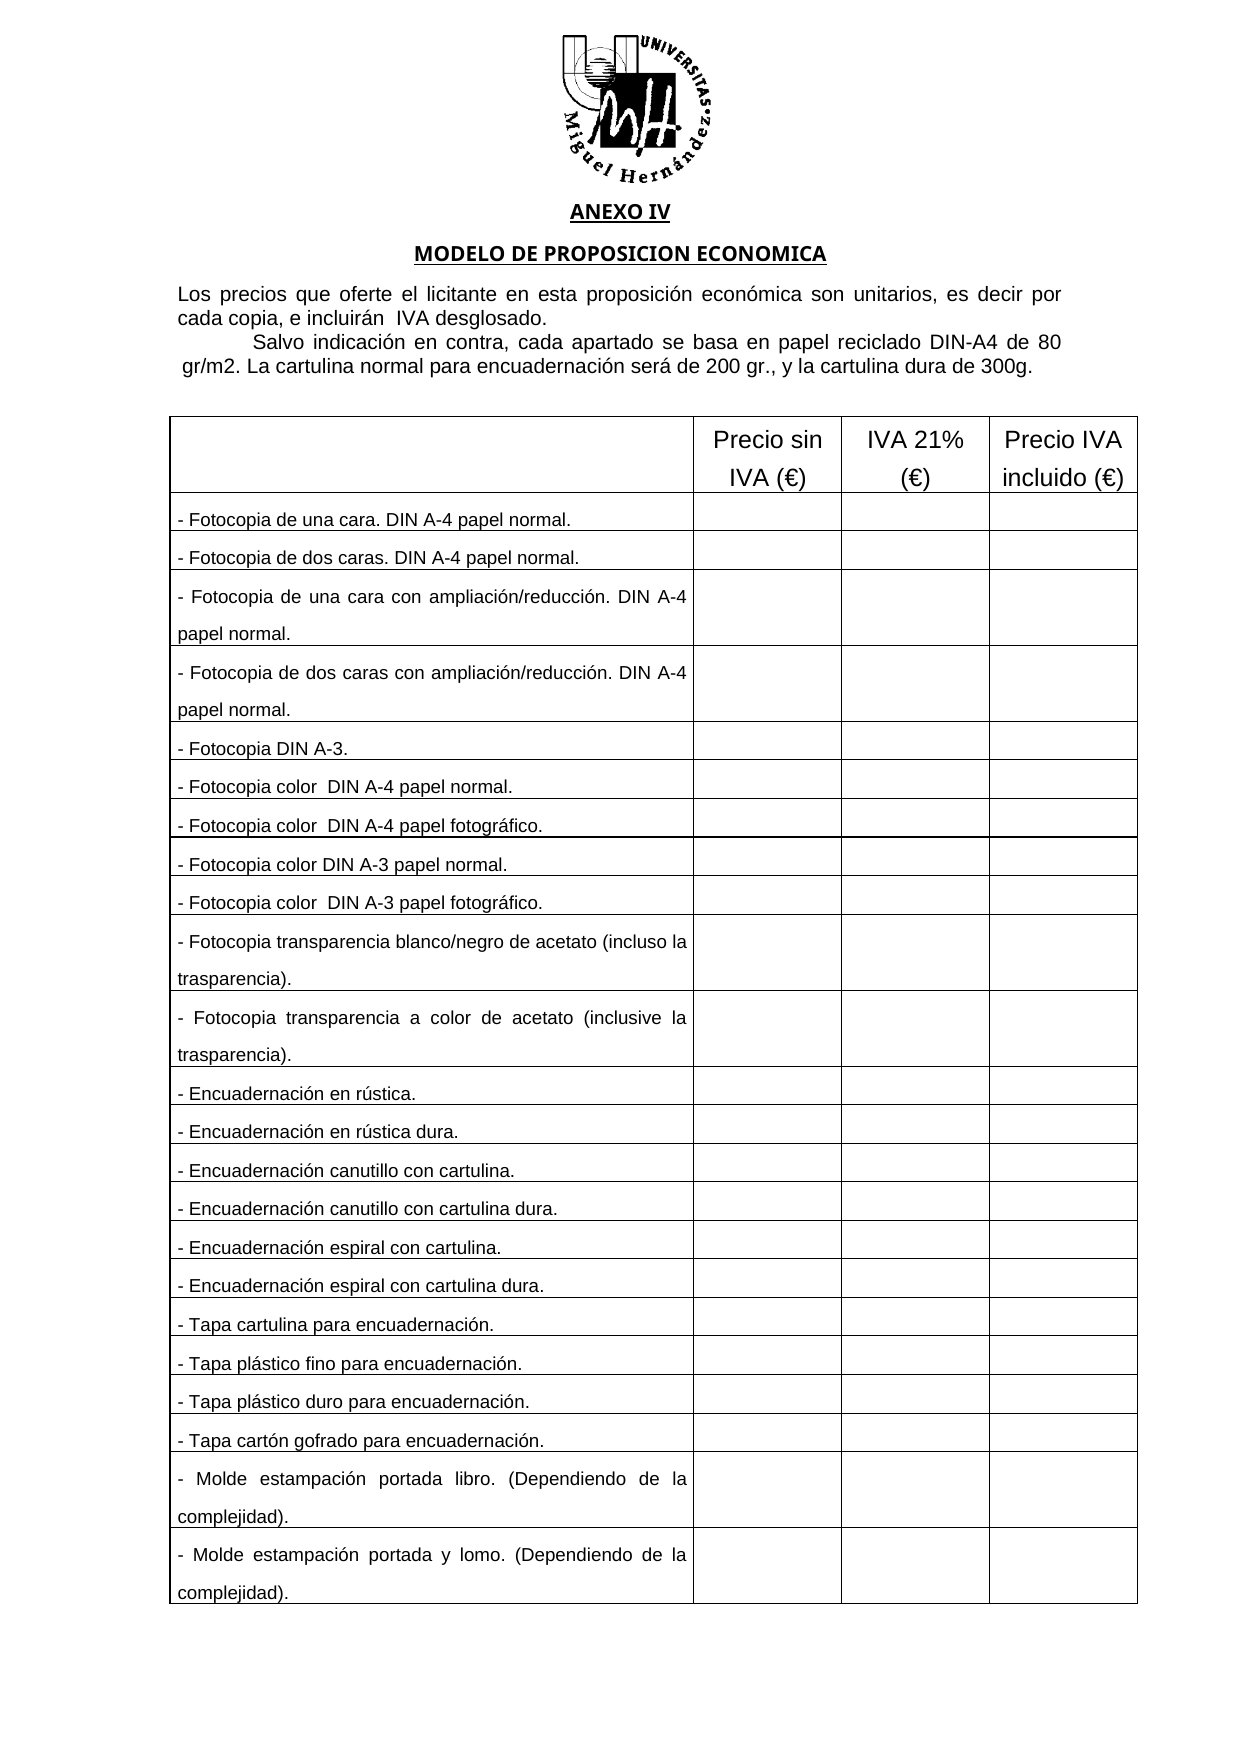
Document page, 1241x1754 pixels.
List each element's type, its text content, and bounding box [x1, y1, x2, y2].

table_cell [694, 915, 841, 989]
table_cell - Molde estampación portada libro. (Dependiendo de la complejidad). [171, 1452, 693, 1527]
table_header [171, 417, 693, 492]
table_cell [694, 722, 841, 759]
table_cell [990, 1414, 1137, 1451]
table_cell [990, 838, 1137, 875]
table_cell [990, 1336, 1137, 1374]
table_cell [694, 1105, 841, 1143]
table_cell [842, 1414, 989, 1451]
table_cell [694, 1298, 841, 1335]
table_cell - Tapa plástico fino para encuadernación. [171, 1336, 693, 1374]
table_cell - Encuadernación espiral con cartulina. [171, 1221, 693, 1258]
table_cell [990, 646, 1137, 721]
table_cell - Fotocopia color DIN A-4 papel fotográfico. [171, 799, 693, 836]
table_cell [694, 1221, 841, 1258]
table_cell [842, 1528, 989, 1603]
table_cell - Fotocopia de una cara con ampliación/reducción. DIN A-4 papel normal. [171, 570, 693, 645]
table_cell [842, 531, 989, 569]
table_cell [990, 1528, 1137, 1603]
table_cell [694, 1182, 841, 1220]
table_cell [694, 1528, 841, 1603]
text Los precios que oferte el licitante en esta proposición económica son unitarios, es decir por cada copia, e incluirán IVA desglosado. [177, 282, 1063, 330]
table_cell - Fotocopia transparencia blanco/negro de acetato (incluso la trasparencia). [171, 915, 693, 989]
table_cell [694, 838, 841, 875]
table_cell [842, 991, 989, 1066]
table_cell [842, 876, 989, 913]
table_header Precio sin IVA (€) [694, 417, 841, 492]
table_cell [842, 1375, 989, 1412]
table_cell [990, 722, 1137, 759]
table_cell [694, 493, 841, 530]
table_cell [842, 799, 989, 836]
table_cell - Molde estampación portada y lomo. (Dependiendo de la complejidad). [171, 1528, 693, 1603]
table_header IVA 21% (€) [842, 417, 989, 492]
table_cell [990, 760, 1137, 798]
table_cell [990, 1182, 1137, 1220]
table_cell [694, 876, 841, 913]
table_cell [842, 838, 989, 875]
table_cell - Encuadernación en rústica. [171, 1067, 693, 1104]
table_cell [990, 991, 1137, 1066]
table_cell [842, 1067, 989, 1104]
picture [562, 35, 711, 148]
table_cell [694, 1336, 841, 1374]
text ANEXO IV [177, 148, 1063, 225]
table_cell [694, 1144, 841, 1181]
table_cell [842, 570, 989, 645]
text MODELO DE PROPOSICION ECONOMICA [177, 239, 1063, 268]
table_cell [842, 1336, 989, 1374]
table_cell [990, 570, 1137, 645]
table_cell [990, 1067, 1137, 1104]
table_cell [842, 1221, 989, 1258]
table_cell [694, 1452, 841, 1527]
table_cell [990, 1105, 1137, 1143]
table_cell - Tapa plástico duro para encuadernación. [171, 1375, 693, 1412]
text Salvo indicación en contra, cada apartado se basa en papel reciclado DIN-A4 de 80 gr/m2. La cartulina normal para encuadernación será de 200 gr., y la cartulina dura de 300g. [182, 330, 1063, 378]
table_cell - Fotocopia de una cara. DIN A-4 papel normal. [171, 493, 693, 530]
table_cell [842, 646, 989, 721]
table_cell [842, 1259, 989, 1297]
table_cell - Fotocopia color DIN A-3 papel normal. [171, 838, 693, 875]
table_cell - Tapa cartón gofrado para encuadernación. [171, 1414, 693, 1451]
table_cell [694, 531, 841, 569]
table_cell [990, 1452, 1137, 1527]
table_cell [694, 1375, 841, 1412]
table_cell [694, 646, 841, 721]
table_cell [842, 1144, 989, 1181]
table_cell [842, 915, 989, 989]
table_cell - Fotocopia color DIN A-4 papel normal. [171, 760, 693, 798]
table_cell [842, 722, 989, 759]
table_cell [990, 915, 1137, 989]
table_cell - Encuadernación canutillo con cartulina. [171, 1144, 693, 1181]
table_cell [990, 531, 1137, 569]
table_cell - Tapa cartulina para encuadernación. [171, 1298, 693, 1335]
table_cell [990, 1298, 1137, 1335]
table_cell - Encuadernación canutillo con cartulina dura. [171, 1182, 693, 1220]
table_cell [990, 1144, 1137, 1181]
table_cell [842, 493, 989, 530]
table_cell [694, 1259, 841, 1297]
table_cell [990, 1259, 1137, 1297]
table_cell [694, 1414, 841, 1451]
table_cell [842, 1105, 989, 1143]
table_cell [842, 760, 989, 798]
table_cell [990, 799, 1137, 836]
table_cell [694, 760, 841, 798]
table_cell [694, 1067, 841, 1104]
table_cell [990, 1221, 1137, 1258]
table_cell [842, 1452, 989, 1527]
table_cell - Fotocopia DIN A-3. [171, 722, 693, 759]
table_cell [694, 799, 841, 836]
table_cell [694, 570, 841, 645]
table_cell - Encuadernación espiral con cartulina dura. [171, 1259, 693, 1297]
table_cell [990, 1375, 1137, 1412]
table_cell - Fotocopia de dos caras con ampliación/reducción. DIN A-4 papel normal. [171, 646, 693, 721]
table_cell - Fotocopia transparencia a color de acetato (inclusive la trasparencia). [171, 991, 693, 1066]
table_header Precio IVA incluido (€) [990, 417, 1137, 492]
table_cell [842, 1182, 989, 1220]
table_cell [842, 1298, 989, 1335]
table_cell - Fotocopia color DIN A-3 papel fotográfico. [171, 876, 693, 913]
table_cell - Encuadernación en rústica dura. [171, 1105, 693, 1143]
table_cell [694, 991, 841, 1066]
table_cell [990, 493, 1137, 530]
table_cell - Fotocopia de dos caras. DIN A-4 papel normal. [171, 531, 693, 569]
table_cell [990, 876, 1137, 913]
